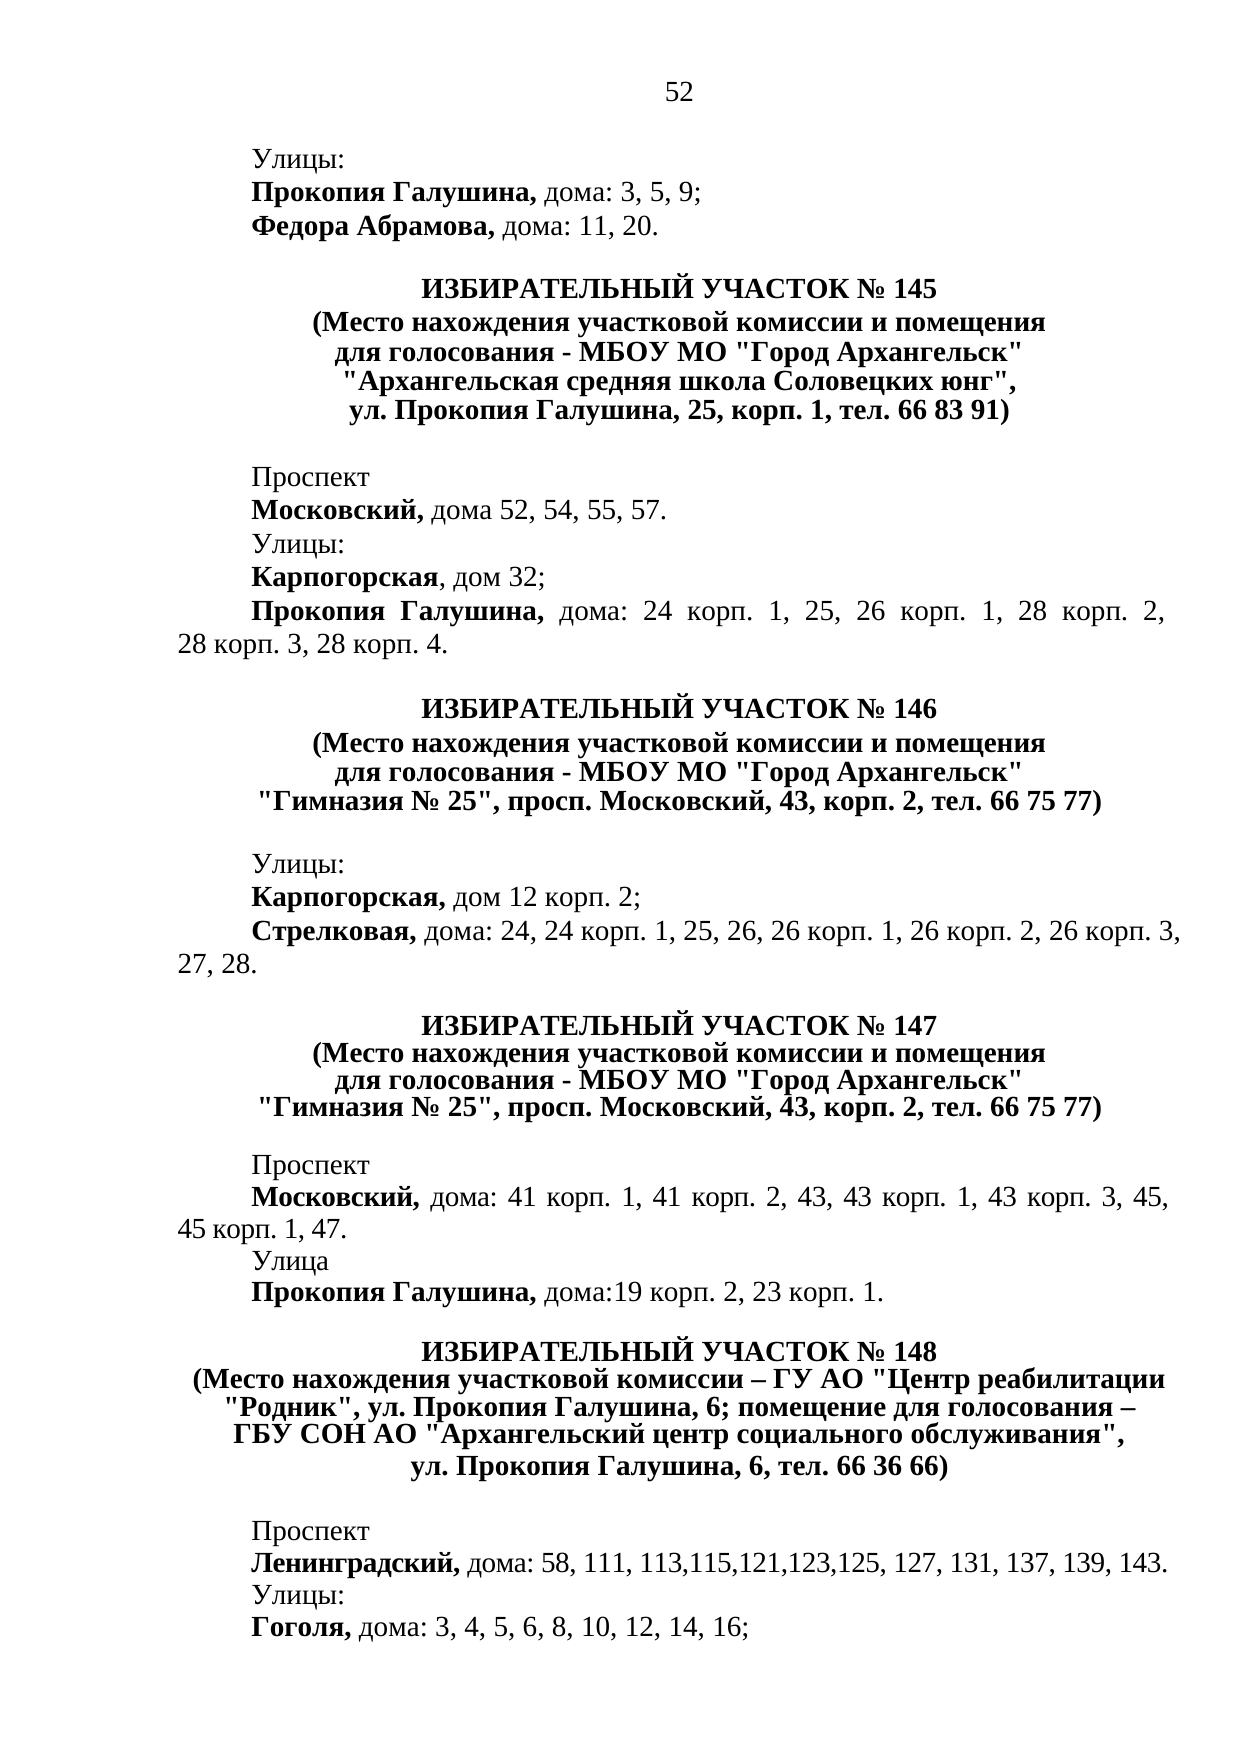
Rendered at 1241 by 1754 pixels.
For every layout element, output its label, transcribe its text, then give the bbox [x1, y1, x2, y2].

text ИЗБИРАТЕЛЬНЫЙ УЧАСТОК № 147 [177, 1013, 1181, 1041]
text "Архангельская средняя школа Соловецких юнг", [177, 367, 1181, 396]
text Стрелковая, дома: 24, 24 корп. 1, 25, 26, 26 корп. 1, 26 корп. 2, 26 корп. 3, 27, 28. [177, 913, 1181, 980]
text (Место нахождения участковой комиссии – ГУ АО "Центр реабилитации "Родник", ул. Прокопия Галушина, 6; помещение для голосования – [177, 1367, 1181, 1421]
text Ленинградский, дома: 58, 111, 113,115,121,123,125, 127, 131, 137, 139, 143. [177, 1547, 1181, 1579]
text ИЗБИРАТЕЛЬНЫЙ УЧАСТОК № 145 [177, 275, 1181, 304]
text "Гимназия № 25", просп. Московский, 43, корп. 2, тел. 66 75 77) [177, 787, 990, 817]
text Проспект [177, 1515, 1181, 1547]
text Улица [177, 1244, 1181, 1276]
text Гоголя, дома: 3, 4, 5, 6, 8, 10, 12, 14, 16; [177, 1611, 1181, 1643]
text для голосования - МБОУ МО "Город Архангельск" [177, 1068, 1181, 1095]
text Прокопия Галушина, дома: 24 корп. 1, 25, 26 корп. 1, 28 корп. 2, 28 корп. 3, 28 корп. 4. [177, 593, 1181, 660]
text Улицы: [177, 846, 1181, 879]
text Улицы: [177, 1579, 1181, 1611]
text Московский, дома: 41 корп. 1, 41 корп. 2, 43, 43 корп. 1, 43 корп. 3, 45, 45 корп. 1, 47. [177, 1181, 1181, 1244]
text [177, 338, 1181, 367]
text ул. Прокопия Галушина, 25, корп. 1, тел. 66 83 91) [177, 396, 898, 425]
text Улицы: [177, 141, 1181, 174]
text ИЗБИРАТЕЛЬНЫЙ УЧАСТОК № 148 [177, 1340, 1181, 1367]
text Прокопия Галушина, дома:19 корп. 2, 23 корп. 1. [177, 1276, 1181, 1308]
text ул. Прокопия Галушина, 25, корп. 1, тел. 66 83 91) [1000, 396, 1181, 425]
text Московский, дома 52, 54, 55, 57. [177, 492, 1181, 526]
text (Место нахождения участковой комиссии и помещения [177, 1041, 1181, 1068]
text для голосования - МБОУ МО "Город Архангельск" [177, 758, 1181, 787]
text ГБУ СОН АО "Архангельский центр социального обслуживания", [177, 1421, 1181, 1448]
text (Место нахождения участковой комиссии и помещения [177, 725, 1181, 758]
text Карпогорская, дом 32; [177, 559, 1181, 593]
text (Место нахождения участковой комиссии и помещения [177, 304, 1181, 338]
text Прокопия Галушина, дома: 3, 5, 9; [177, 174, 1181, 208]
text Карпогорская, дом 12 корп. 2; [177, 879, 1181, 913]
text Проспект [177, 459, 1181, 492]
text Федора Абрамова, дома: 11, 20. [177, 208, 1181, 242]
text "Гимназия № 25", просп. Московский, 43, корп. 2, тел. 66 75 77) [177, 1095, 990, 1122]
text ул. Прокопия Галушина, 6, тел. 66 36 66) [177, 1448, 1181, 1482]
text Проспект [177, 1149, 1181, 1181]
text Улицы: [177, 526, 1181, 559]
text ИЗБИРАТЕЛЬНЫЙ УЧАСТОК № 146 [177, 696, 1181, 725]
